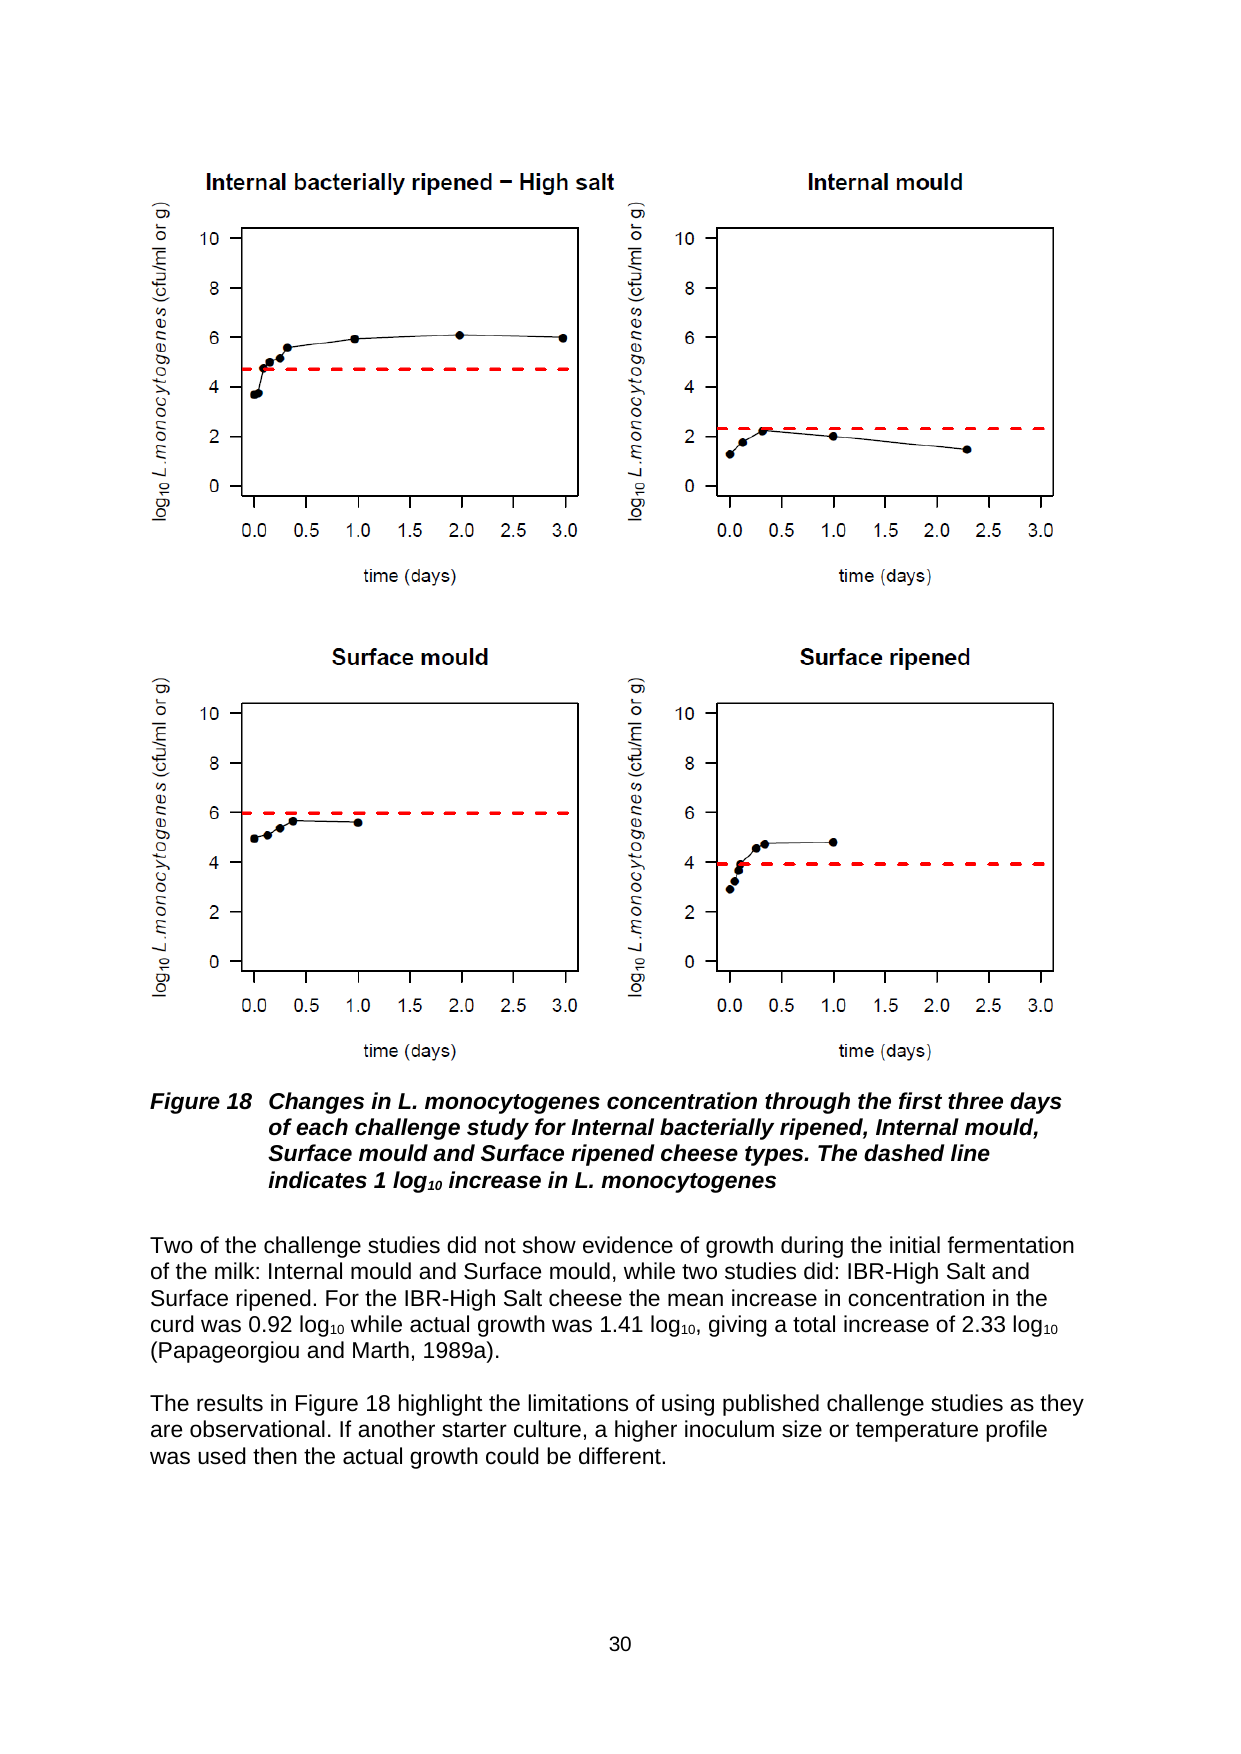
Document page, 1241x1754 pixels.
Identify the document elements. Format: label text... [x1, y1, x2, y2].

text The results in Figure 18 highlight the limitations of using published challenge studies as they are observational. If another starter culture, a higher inoculum size or temperature profile was used then the actual growth could be different. [150, 1390, 1090, 1469]
picture [150, 150, 1091, 1076]
subtitle Figure 18 Changes in L. monocytogenes concentration through the first three days of each challenge study for Internal bacterially ripened, Internal mould, Surface mould and Surface ripened cheese types. The dashed line indicates 1 log10 increase in L. monocytogenes [150, 1088, 1090, 1193]
text Two of the challenge studies did not show evidence of growth during the initial fermentation of the milk: Internal mould and Surface mould, while two studies did: IBR-High Salt and Surface ripened. For the IBR-High Salt cheese the mean increase in concentration in the curd was 0.92 log10 while actual growth was 1.41 log10, giving a total increase of 2.33 log10 (Papageorgiou and Marth, 1989a). [150, 1232, 1090, 1364]
